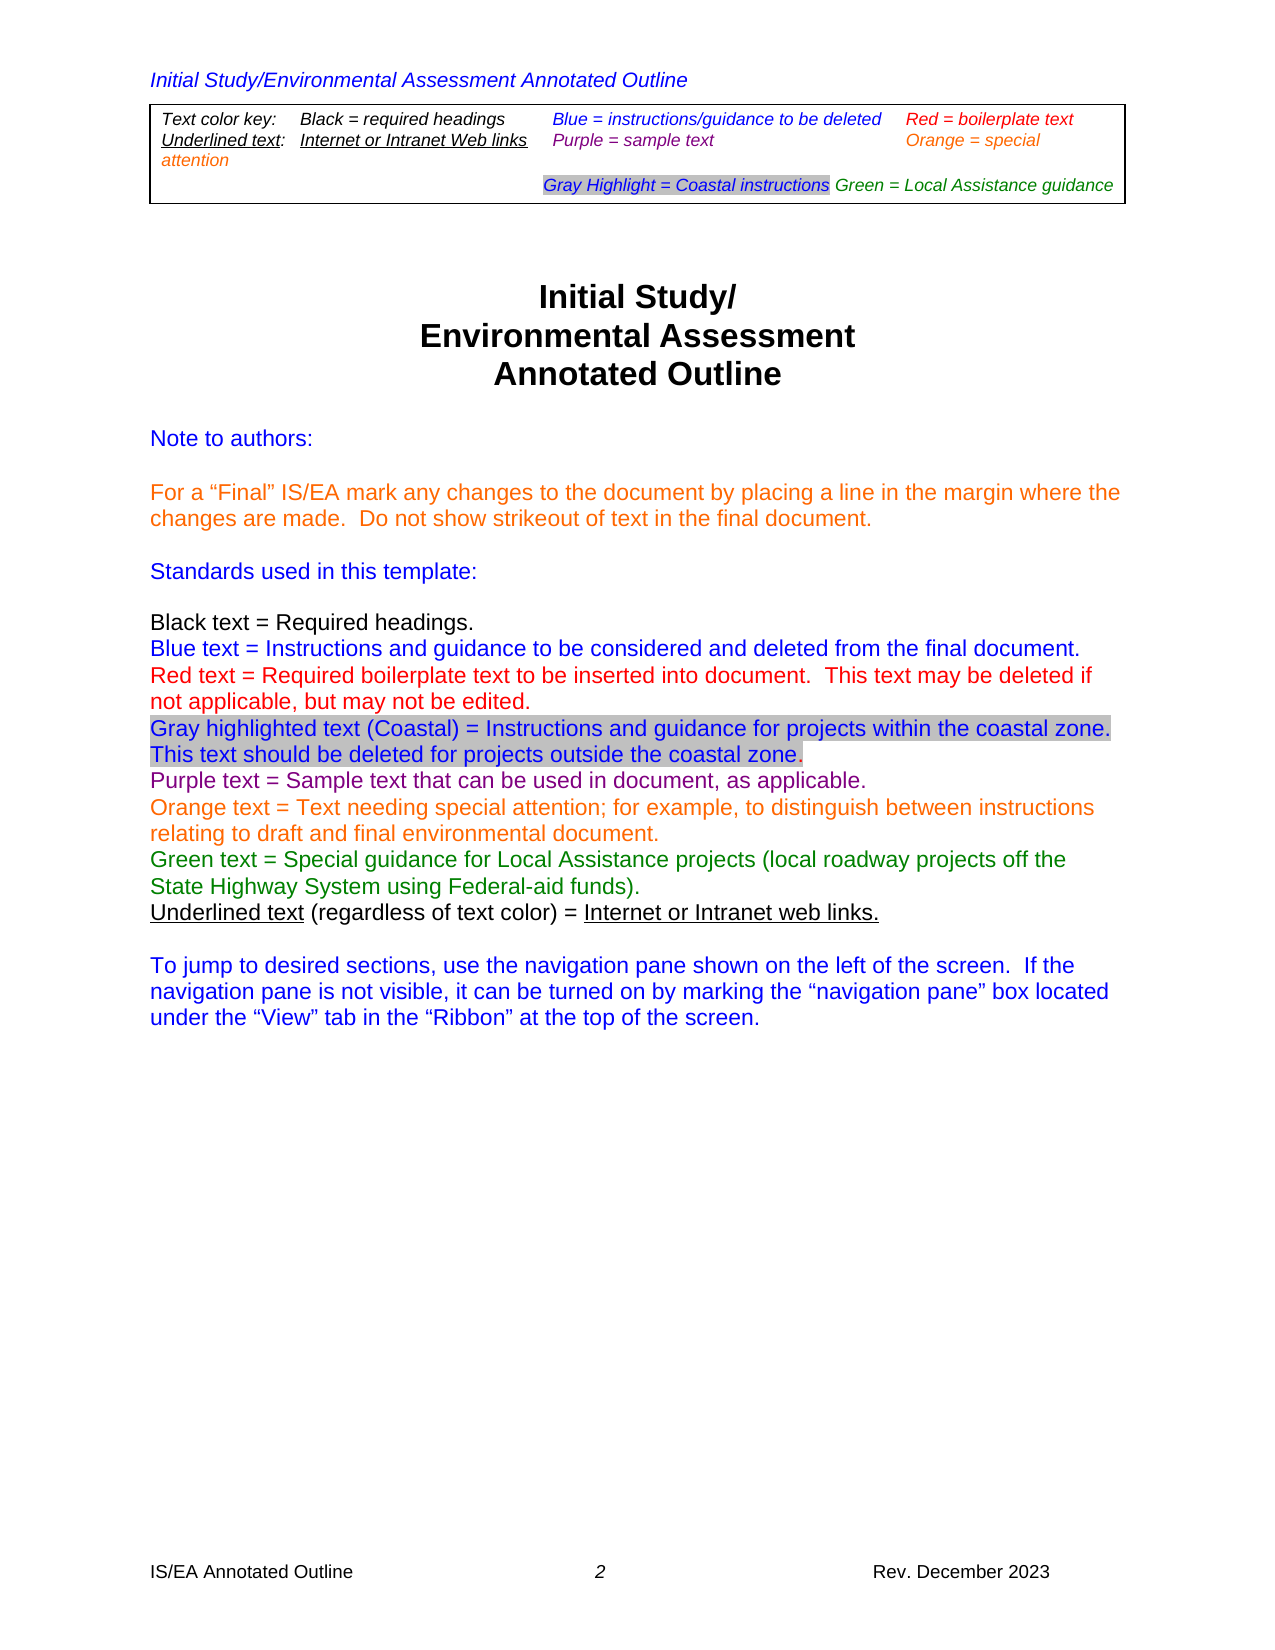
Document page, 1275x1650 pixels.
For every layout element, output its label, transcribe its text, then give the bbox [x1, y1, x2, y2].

text For a “Final” IS/EA mark any changes to the document by placing a line in the margin where the changes are made. Do not show strikeout of text in the final document. [150, 479, 1125, 531]
text Note to authors: [150, 425, 1125, 452]
text Black text = Required headings. [150, 609, 1125, 635]
text Green text = Special guidance for Local Assistance projects (local roadway projects off the State Highway System using Federal-aid funds). [150, 846, 1125, 899]
text Standards used in this template: [150, 558, 1125, 584]
text Underlined text (regardless of text color) = Internet or Intranet web links. [150, 899, 1125, 925]
text To jump to desired sections, use the navigation pane shown on the left of the screen. If the navigation pane is not visible, it can be turned on by marking the “navigation pane” box located under the “View” tab in the “Ribbon” at the top of the screen. [150, 952, 1125, 1031]
title Initial Study/ Environmental Assessment Annotated Outline [150, 277, 1125, 393]
text Blue text = Instructions and guidance to be considered and deleted from the final document. Red text = Required boilerplate text to be inserted into document. This text may be deleted if not applicable, but may not be edited. Gray highlighted text (Coastal) = Instructions and guidance for projects within the coastal zone. This text should be deleted for projects outside the coastal zone. Purple text = Sample text that can be used in document, as applicable. Orange text = Text needing special attention; for example, to distinguish between instructions relating to draft and final environmental document. [150, 635, 1125, 846]
